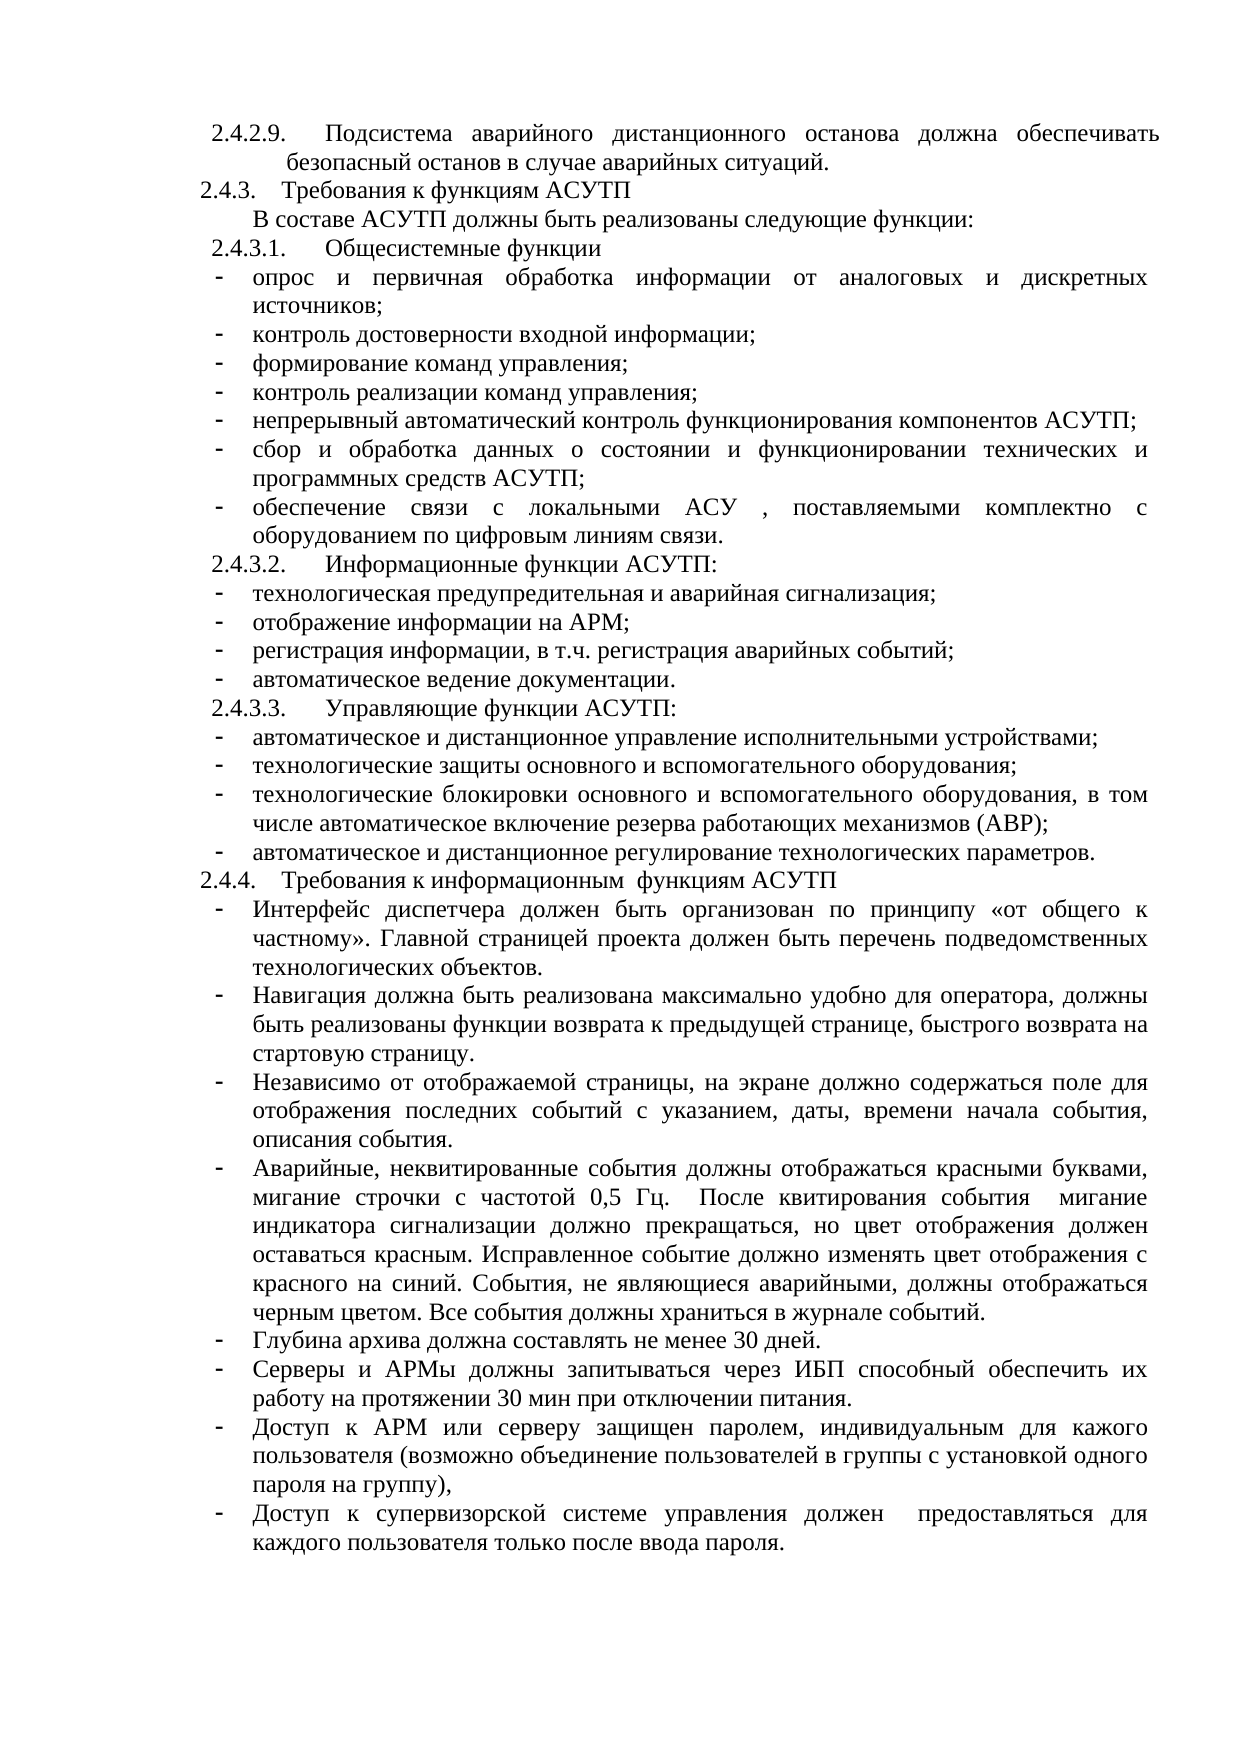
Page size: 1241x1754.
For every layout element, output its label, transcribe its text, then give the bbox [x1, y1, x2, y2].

list опрос и первичная обработка информации от аналоговых и дискретных источников; [215, 262, 1149, 319]
list Информационные функции АСУТП: [211, 549, 1152, 578]
list Аварийные, неквитированные события должны отображаться красными буквами, мигание строчки с частотой 0,5 Гц. После квитирования события мигание индикатора сигнализации должно прекращаться, но цвет отображения должен оставаться красным. Исправленное событие должно изменять цвет отображения с красного на синий. События, не являющиеся аварийными, должны отображаться черным цветом. Все события должны храниться в журнале событий. [215, 1153, 1149, 1326]
list Подсистема аварийного дистанционного останова должна обеспечивать безопасный останов в случае аварийных ситуаций. [211, 118, 1160, 176]
list Глубина архива должна составлять не менее 30 дней. [215, 1326, 1149, 1354]
list контроль реализации команд управления; [215, 377, 1149, 406]
list регистрация информации, в т.ч. регистрация аварийных событий; [215, 636, 1149, 664]
list автоматическое и дистанционное управление исполнительными устройствами; [215, 722, 1149, 751]
text В составе АСУТП должны быть реализованы следующие функции: [177, 204, 1152, 233]
list непрерывный автоматический контроль функционирования компонентов АСУТП; [215, 406, 1149, 434]
list технологическая предупредительная и аварийная сигнализация; [215, 578, 1149, 607]
list Требования к функциям АСУТП [200, 176, 1189, 204]
list Независимо от отображаемой страницы, на экране должно содержаться поле для отображения последних событий с указанием, даты, времени начала события, описания события. [215, 1067, 1149, 1153]
list Навигация должна быть реализована максимально удобно для оператора, должны быть реализованы функции возврата к предыдущей странице, быстрого возврата на стартовую страницу. [215, 981, 1149, 1067]
list Общесистемные функции [211, 233, 1152, 262]
list Доступ к супервизорской системе управления должен предоставляться для каждого пользователя только после ввода пароля. [215, 1498, 1149, 1556]
list отображение информации на АРМ; [215, 607, 1149, 636]
list технологические защиты основного и вспомогательного оборудования; [215, 751, 1149, 779]
list формирование команд управления; [215, 348, 1149, 377]
list обеспечение связи с локальными АСУ , поставляемыми комплектно с оборудованием по цифровым линиям связи. [215, 492, 1149, 549]
list Управляющие функции АСУТП: [211, 693, 1152, 722]
list технологические блокировки основного и вспомогательного оборудования, в том числе автоматическое включение резерва работающих механизмов (АВР); [215, 779, 1149, 837]
list автоматическое ведение документации. [215, 664, 1149, 693]
list контроль достоверности входной информации; [215, 319, 1149, 348]
list Серверы и АРМы должны запитываться через ИБП способный обеспечить их работу на протяжении 30 мин при отключении питания. [215, 1354, 1149, 1412]
list сбор и обработка данных о состоянии и функционировании технических и программных средств АСУТП; [215, 434, 1149, 492]
list автоматическое и дистанционное регулирование технологических параметров. [215, 837, 1149, 866]
list Интерфейс диспетчера должен быть организован по принципу «от общего к частному». Главной страницей проекта должен быть перечень подведомственных технологических объектов. [215, 894, 1149, 981]
list Требования к информационным функциям АСУТП [200, 866, 1189, 894]
list Доступ к АРМ или серверу защищен паролем, индивидуальным для кажого пользователя (возможно объединение пользователей в группы с установкой одного пароля на группу), [215, 1412, 1149, 1498]
